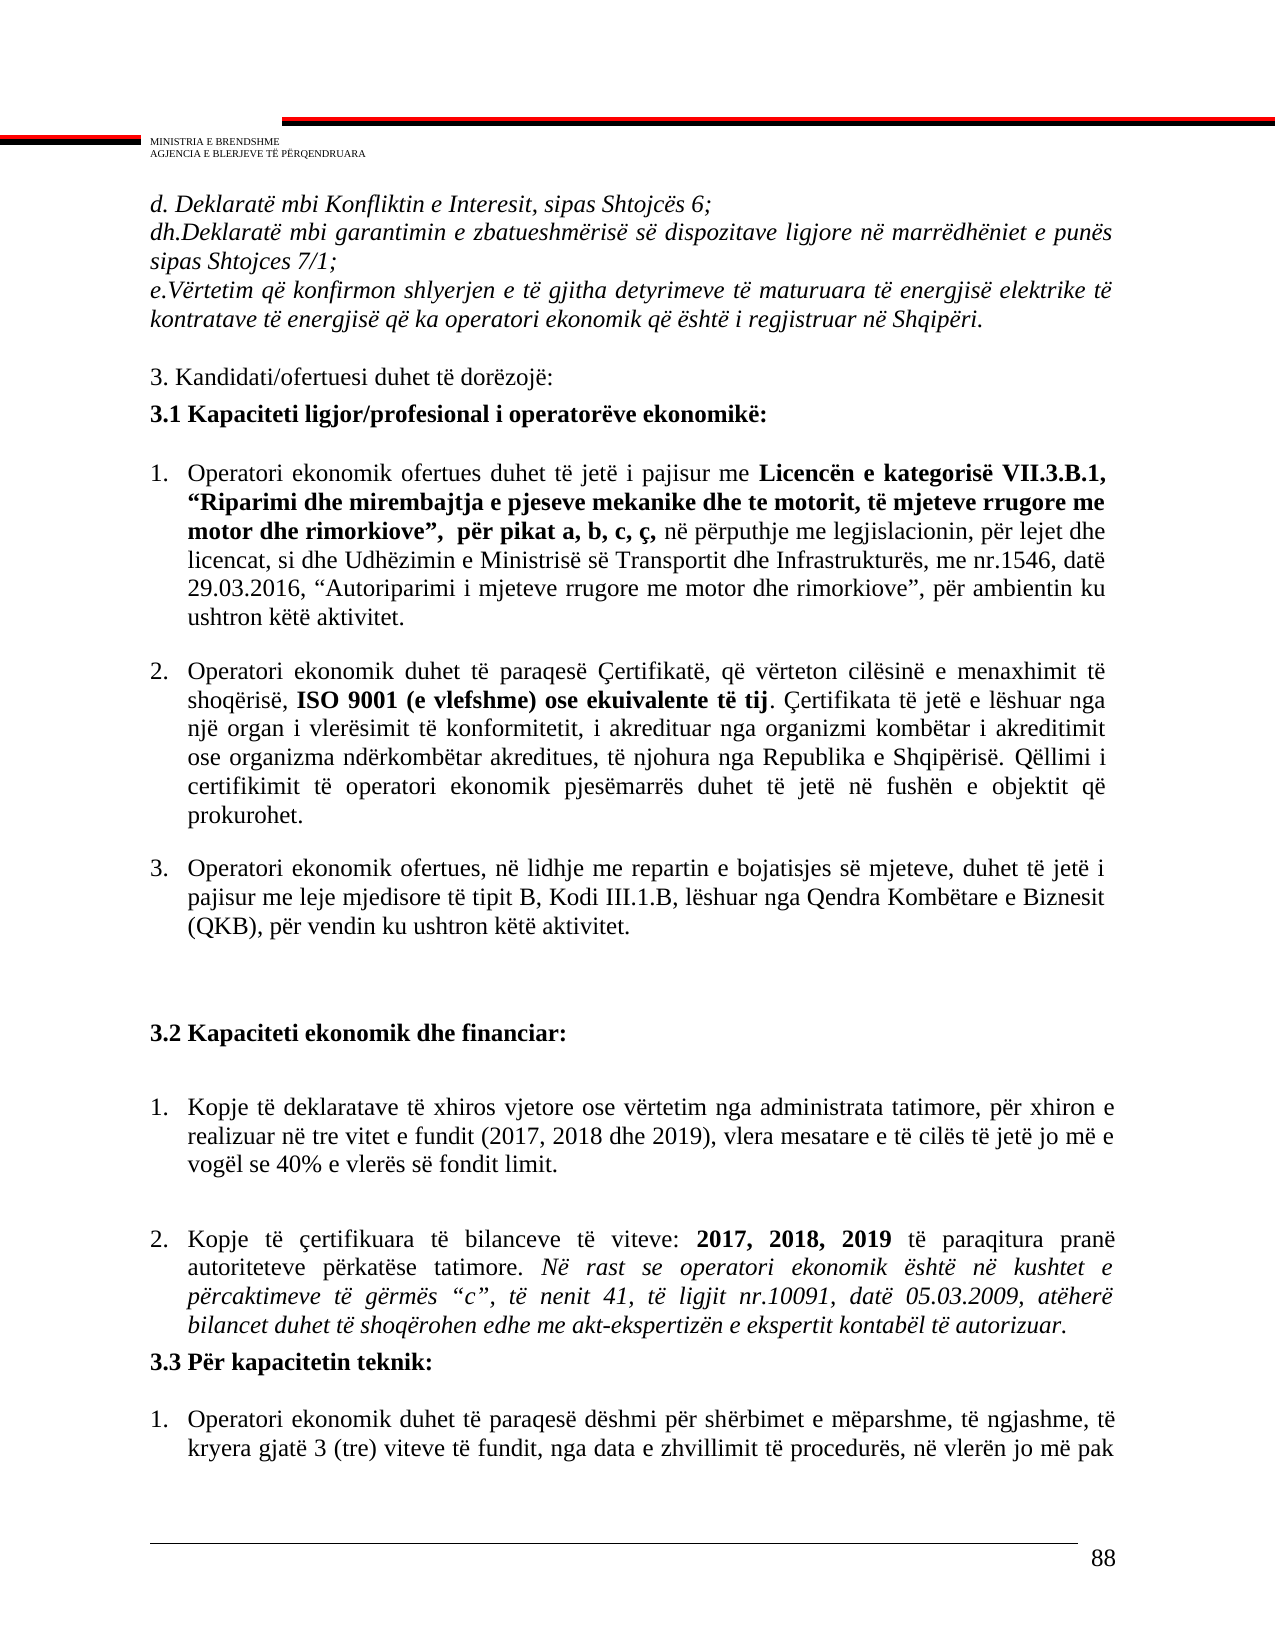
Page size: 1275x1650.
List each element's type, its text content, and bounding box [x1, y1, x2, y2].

list Kopje të deklaratave të xhiros vjetore ose vërtetim nga administrata tatimore, për xhiron e realizuar në tre vitet e fundit (2017, 2018 dhe 2019), vlera mesatare e të cilës të jetë jo më e vogël se 40% e vlerës së fondit limit. [150, 1092, 1116, 1178]
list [150, 1404, 1116, 1462]
text e.Vërtetim që konfirmon shlyerjen e të gjitha detyrimeve të maturuara të energjisë elektrike të kontratave të energjisë që ka operatori ekonomik që është i regjistruar në Shqipëri. [150, 275, 1116, 332]
text d. Deklaratë mbi Konfliktin e Interesit, sipas Shtojcës 6; [150, 189, 1116, 217]
subtitle 3.2 Kapaciteti ekonomik dhe financiar: [150, 1018, 1116, 1086]
text dh.Deklaratë mbi garantimin e zbatueshmërisë së dispozitave ligjore në marrëdhëniet e punës sipas Shtojces 7/1; [150, 217, 1116, 275]
list Operatori ekonomik duhet të paraqesë Çertifikatë, që vërteton cilësinë e menaxhimit të shoqërisë, ISO 9001 (e vlefshme) ose ekuivalente të tij. Çertifikata të jetë e lëshuar nga një organ i vlerësimit të konformitetit, i akredituar nga organizmi kombëtar i akreditimit ose organizma ndërkombëtar akreditues, të njohura nga Republika e Shqipërisë. Qëllimi i certifikimit të operatori ekonomik pjesëmarrës duhet të jetë në fushën e objektit që prokurohet. [150, 656, 1106, 828]
text 3.1 Kapaciteti ligjor/profesional i operatorëve ekonomikë: [150, 399, 1116, 427]
list Operatori ekonomik ofertues duhet të jetë i pajisur me Licencën e kategorisë VII.3.B.1, “Riparimi dhe mirembajtja e pjeseve mekanike dhe te motorit, të mjeteve rrugore me motor dhe rimorkiove”, për pikat a, b, c, ç, në përputhje me legjislacionin, për lejet dhe licencat, si dhe Udhëzimin e Ministrisë së Transportit dhe Infrastrukturës, me nr.1546, datë 29.03.2016, “Autoriparimi i mjeteve rrugore me motor dhe rimorkiove”, për ambientin ku ushtron këtë aktivitet. [150, 458, 1106, 631]
text 3. Kandidati/ofertuesi duhet të dorëzojë: [150, 362, 1116, 390]
list Operatori ekonomik ofertues, në lidhje me repartin e bojatisjes së mjeteve, duhet të jetë i pajisur me leje mjedisore të tipit B, Kodi III.1.B, lëshuar nga Qendra Kombëtare e Biznesit (QKB), për vendin ku ushtron këtë aktivitet. [150, 853, 1106, 940]
list Kopje të çertifikuara të bilanceve të viteve: 2017, 2018, 2019 të paraqitura pranë autoriteteve përkatëse tatimore. Në rast se operatori ekonomik është në kushtet e përcaktimeve të gërmës “c”, të nenit 41, të ligjit nr.10091, datë 05.03.2009, atëherë bilancet duhet të shoqërohen edhe me akt-ekspertizën e ekspertit kontabël të autorizuar. [150, 1224, 1116, 1339]
text 3.3 Për kapacitetin teknik: [150, 1347, 1116, 1376]
